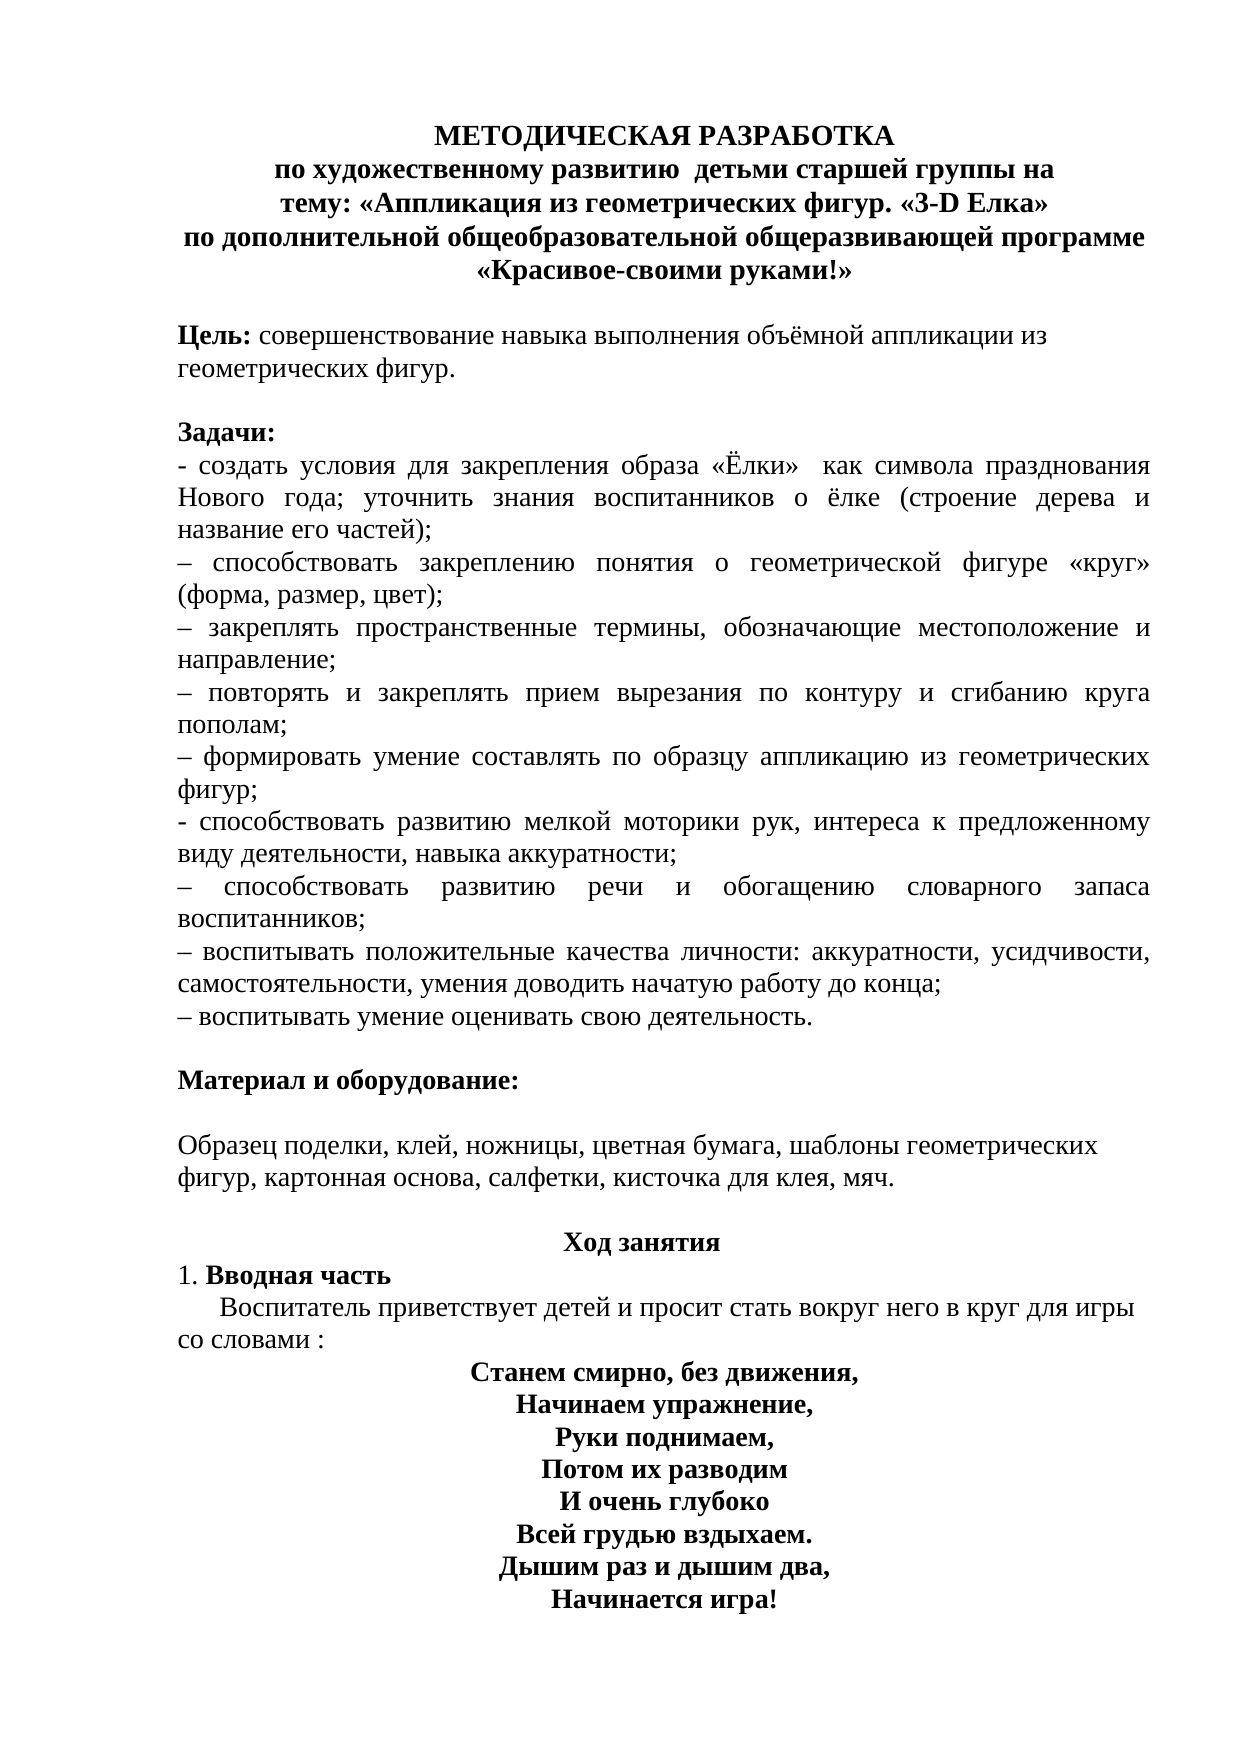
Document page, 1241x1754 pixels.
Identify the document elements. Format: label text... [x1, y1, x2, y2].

text – закреплять пространственные термины, обозначающие местоположение и направление; – повторять и закреплять прием вырезания по контуру и сгибанию круга пополам; – формировать умение составлять по образцу аппликацию из геометрических фигур; [177, 610, 1152, 804]
text Потом их разводим [177, 1452, 1152, 1484]
text Задачи: [177, 383, 1152, 448]
text - создать условия для закрепления образа «Ёлки» как символа празднования Нового года; уточнить знания воспитанников о ёлке (строение дерева и название его частей); [177, 448, 1152, 545]
text МЕТОДИЧЕСКАЯ РАЗРАБОТКА [177, 118, 1152, 152]
text по художественному развитию детьми старшей группы на тему: «Аппликация из геометрических фигур. «3-D Елка» [177, 152, 1152, 219]
text – способствовать закреплению понятия о геометрической фигуре «круг» (форма, размер, цвет); [177, 545, 1152, 610]
text Станем смирно, без движения, [177, 1355, 1152, 1387]
text Начинается игра! [177, 1582, 1152, 1614]
text И очень глубоко [177, 1484, 1152, 1517]
text Начинаем упражнение, [177, 1387, 1152, 1420]
text – воспитывать умение оценивать свою деятельность. [177, 998, 1152, 1031]
text Цель: совершенствование навыка выполнения объёмной аппликации из геометрических фигур. [177, 286, 1152, 383]
text Всей грудью вздыхаем. [177, 1517, 1152, 1549]
text - способствовать развитию мелкой моторики рук, интереса к предложенному виду деятельности, навыка аккуратности; [177, 804, 1152, 869]
text Воспитатель приветствует детей и просит стать вокруг него в круг для игры со словами : [177, 1290, 1152, 1355]
text Руки поднимаем, [177, 1420, 1152, 1452]
text по дополнительной общеобразовательной общеразвивающей программе «Красивое-своими руками!» [177, 219, 1152, 286]
text Материал и оборудование: [177, 1031, 1152, 1096]
text Образец поделки, клей, ножницы, цветная бумага, шаблоны геометрических фигур, картонная основа, салфетки, кисточка для клея, мяч. Ход занятия 1. Вводная часть [177, 1096, 1152, 1290]
text Дышим раз и дышим два, [177, 1549, 1152, 1582]
text – способствовать развитию речи и обогащению словарного запаса воспитанников; – воспитывать положительные качества личности: аккуратности, усидчивости, самостоятельности, умения доводить начатую работу до конца; [177, 869, 1152, 998]
